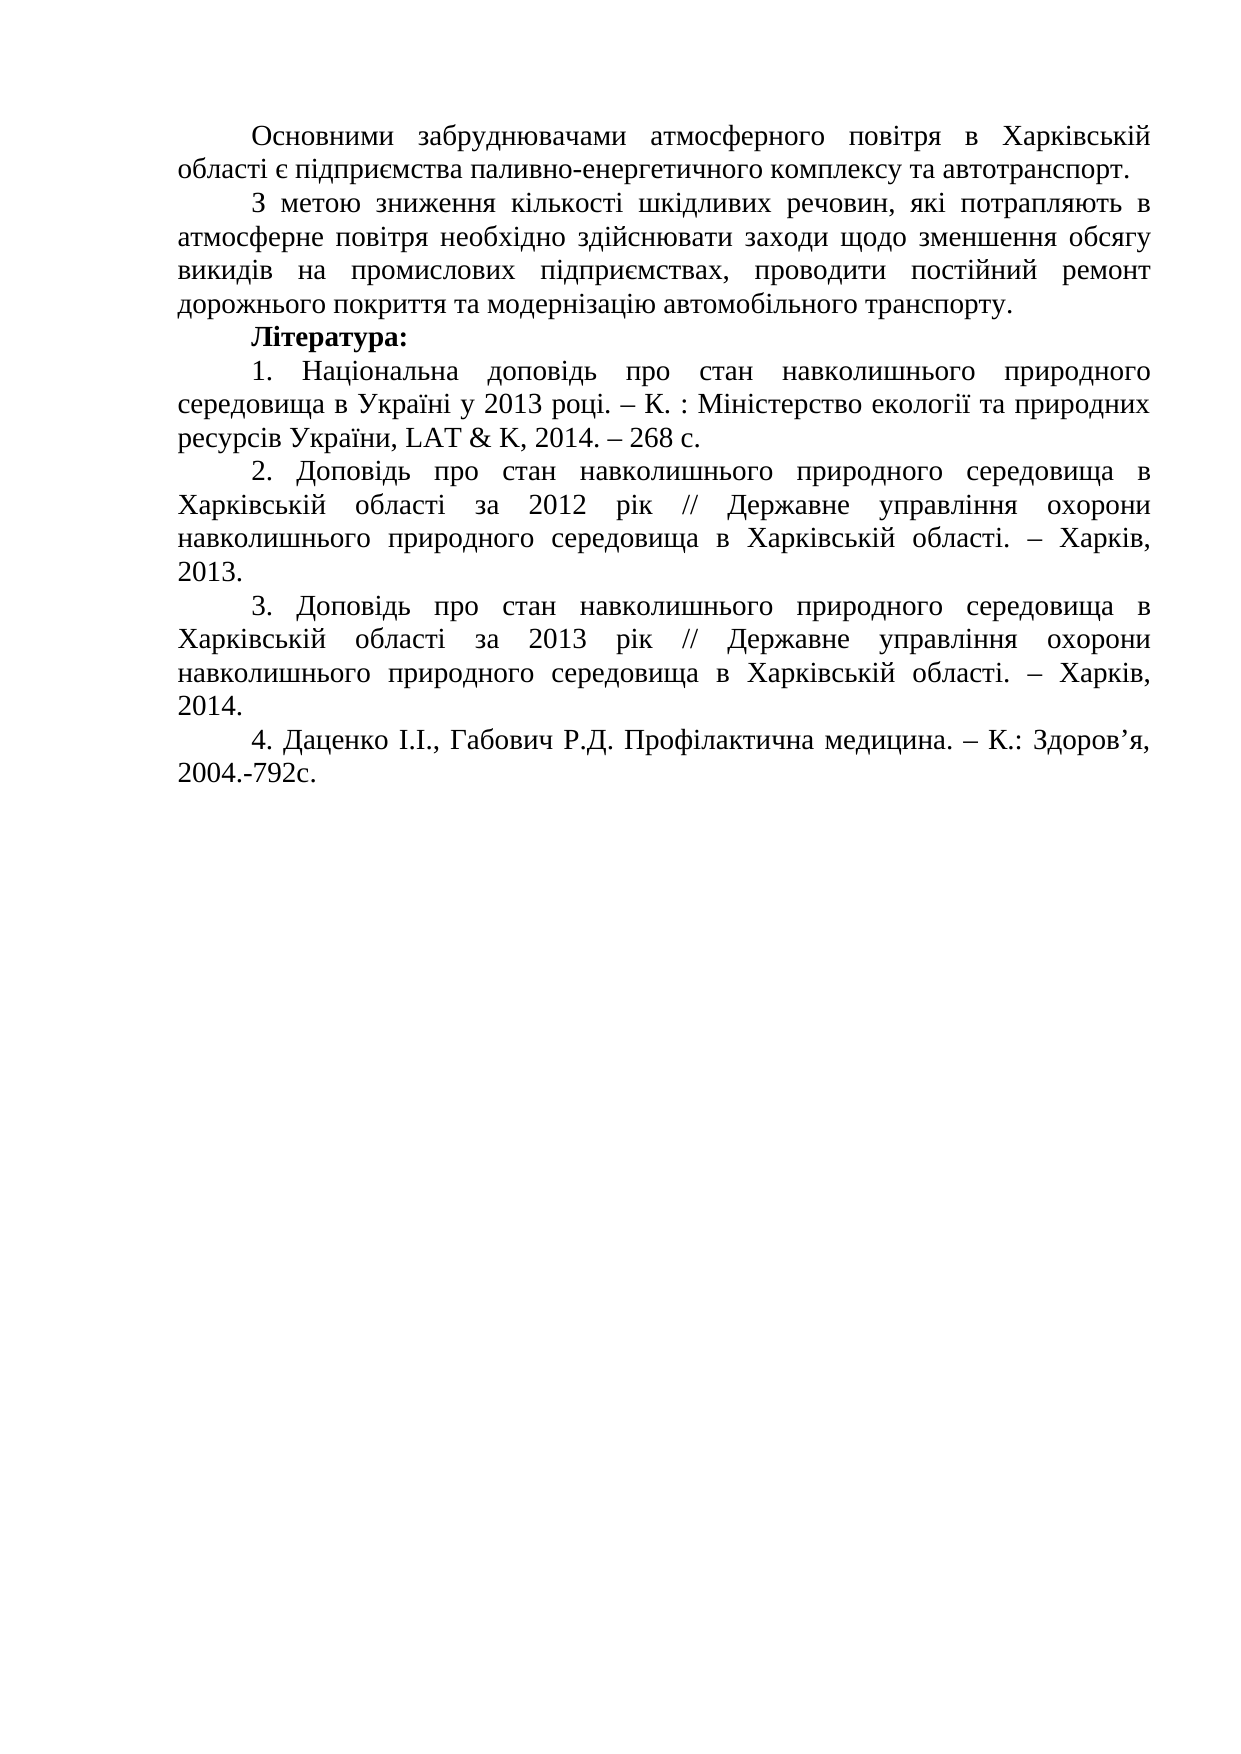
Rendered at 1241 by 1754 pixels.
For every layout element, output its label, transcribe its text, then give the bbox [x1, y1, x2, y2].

text Література: [177, 319, 1152, 353]
text 4. Даценко І.І., Габович Р.Д. Профілактична медицина. – К.: Здоров’я, 2004.-792с. [177, 722, 1152, 789]
text 3. Доповідь про стан навколишнього природного середовища в Харківській області за 2013 рік // Державне управління охорони навколишнього природного середовища в Харківській області. – Харків, 2014. [177, 588, 1152, 722]
text 1. Національна доповідь про стан навколишнього природного середовища в Україні у 2013 році. – К. : Міністерство екології та природних ресурсів України, LAT & K, 2014. – 268 с. [177, 353, 1152, 453]
text З метою зниження кількості шкідливих речовин, які потрапляють в атмосферне повітря необхідно здійснювати заходи щодо зменшення обсягу викидів на промислових підприємствах, проводити постійний ремонт дорожнього покриття та модернізацію автомобільного транспорту. [177, 185, 1152, 319]
text Основними забруднювачами атмосферного повітря в Харківській області є підприємства паливно-енергетичного комплексу та автотранспорт. [177, 118, 1152, 185]
text 2. Доповідь про стан навколишнього природного середовища в Харківській області за 2012 рік // Державне управління охорони навколишнього природного середовища в Харківській області. – Харків, 2013. [177, 453, 1152, 588]
